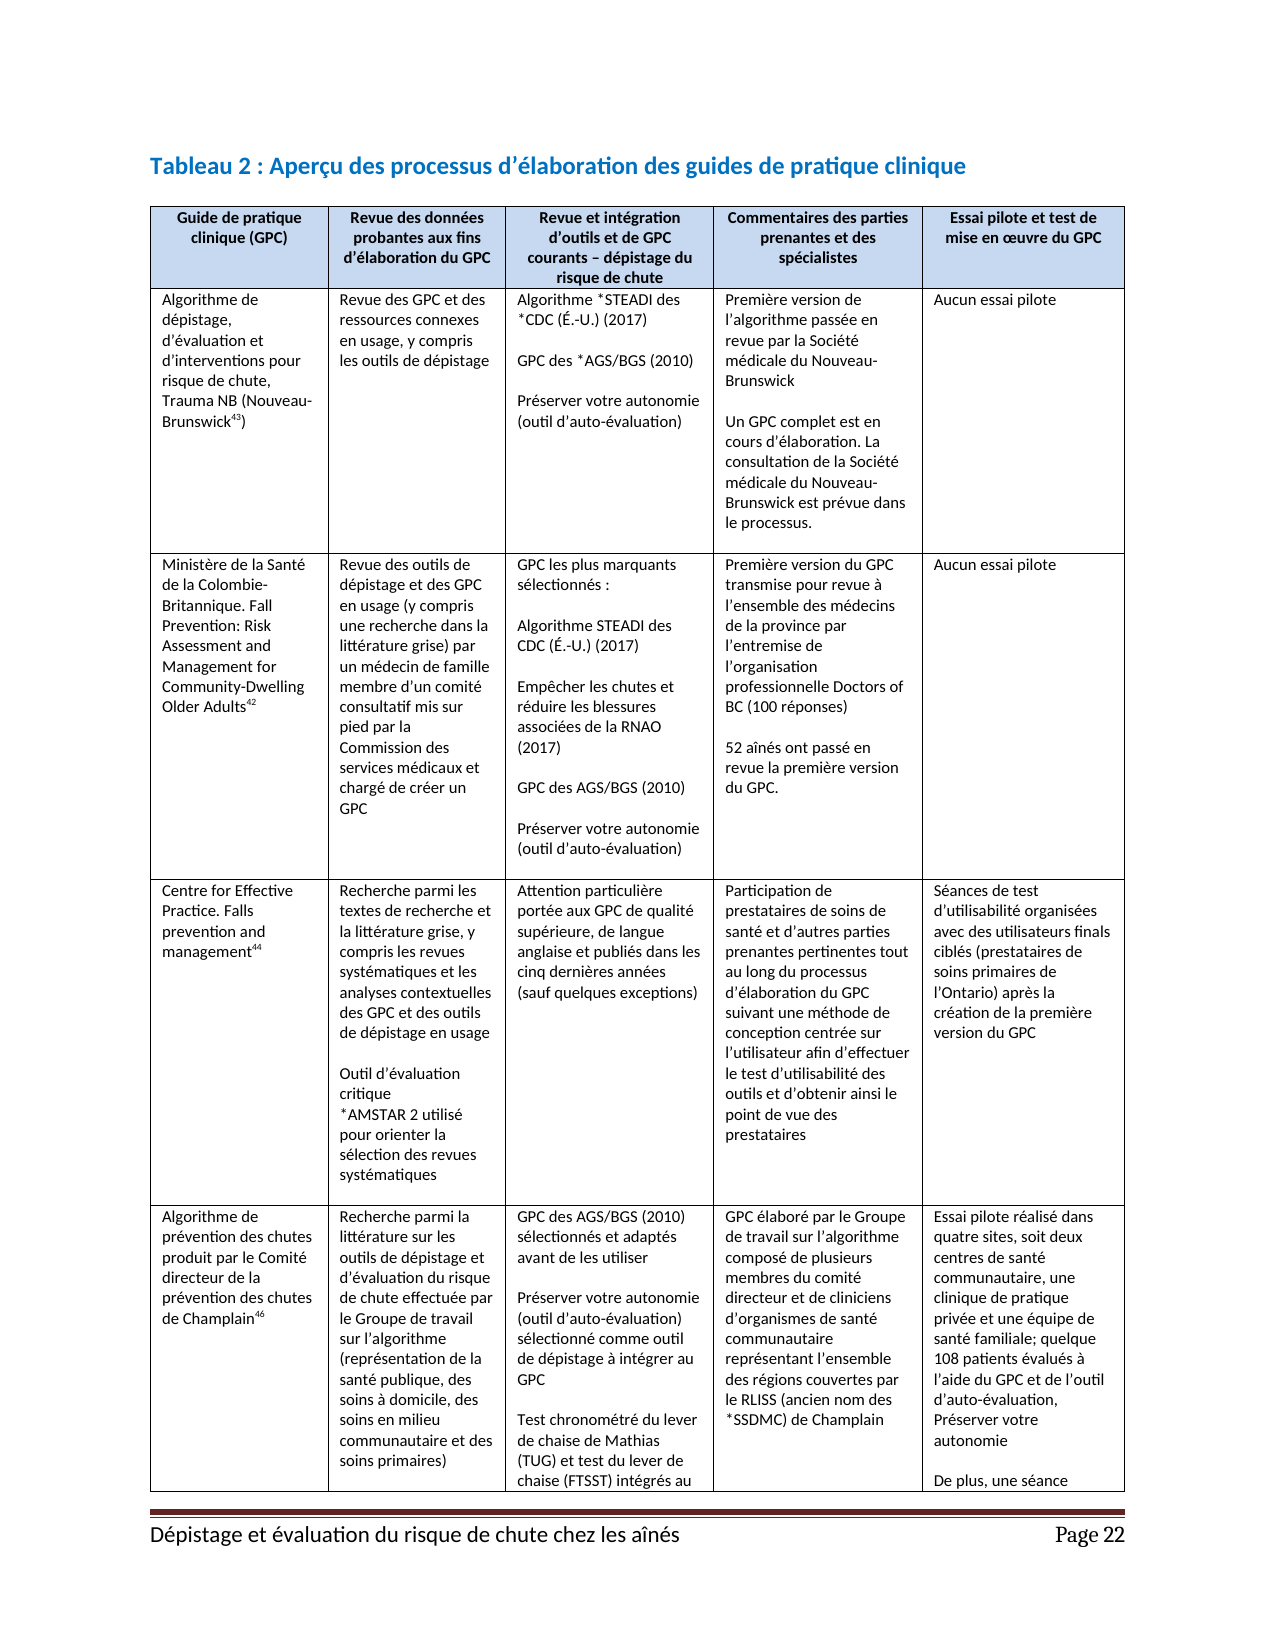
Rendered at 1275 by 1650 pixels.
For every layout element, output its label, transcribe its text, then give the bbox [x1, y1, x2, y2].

table_cell Centre for Effective Practice. Falls prevention and management44 [151, 880, 328, 1205]
table_cell Revue des GPC et des ressources connexes en usage, y compris les outils de dépistage [329, 289, 505, 553]
table_cell Participation de prestataires de soins de santé et d’autres parties prenantes pertinentes tout au long du processus d’élaboration du GPC suivant une méthode de conception centrée sur l’utilisateur afin d’effectuer le test d’utilisabilité des outils et d’obtenir ainsi le point de vue des prestataires [714, 880, 922, 1205]
table_header Revue des données probantes aux fins d’élaboration du GPC [329, 207, 505, 288]
table_cell Algorithme de prévention des chutes produit par le Comité directeur de la prévention des chutes de Champlain46 [151, 1206, 328, 1491]
table_cell Ministère de la Santé de la Colombie-Britannique. Fall Prevention: Risk Assessment and Management for Community-Dwelling Older Adults42 [151, 554, 328, 879]
table_cell Aucun essai pilote [923, 289, 1124, 553]
table_header Commentaires des parties prenantes et des spécialistes [714, 207, 922, 288]
table_cell Aucun essai pilote [923, 554, 1124, 879]
table_header Guide de pratique clinique (GPC) [151, 207, 328, 288]
table_cell Recherche parmi les textes de recherche et la littérature grise, y compris les revues systématiques et les analyses contextuelles des GPC et des outils de dépistage en usage Outil d’évaluation critique *AMSTAR 2 utilisé pour orienter la sélection des revues systématiques [329, 880, 505, 1205]
text Tableau 2 : Aperçu des processus d’élaboration des guides de pratique clinique [150, 150, 1125, 181]
table_cell Algorithme *STEADI des *CDC (É.-U.) (2017) GPC des *AGS/BGS (2010) Préserver votre autonomie (outil d’auto-évaluation) [506, 289, 713, 553]
table_header Essai pilote et test de mise en œuvre du GPC [923, 207, 1124, 288]
table_cell Attention particulière portée aux GPC de qualité supérieure, de langue anglaise et publiés dans les cinq dernières années (sauf quelques exceptions) [506, 880, 713, 1205]
table_cell Première version de l’algorithme passée en revue par la Société médicale du Nouveau-Brunswick Un GPC complet est en cours d’élaboration. La consultation de la Société médicale du Nouveau-Brunswick est prévue dans le processus. [714, 289, 922, 553]
table_cell Revue des outils de dépistage et des GPC en usage (y compris une recherche dans la littérature grise) par un médecin de famille membre d’un comité consultatif mis sur pied par la Commission des services médicaux et chargé de créer un GPC [329, 554, 505, 879]
table_cell Séances de test d’utilisabilité organisées avec des utilisateurs finals ciblés (prestataires de soins primaires de l’Ontario) après la création de la première version du GPC [923, 880, 1124, 1205]
table_cell Première version du GPC transmise pour revue à l’ensemble des médecins de la province par l’entremise de l’organisation professionnelle Doctors of BC (100 réponses) 52 aînés ont passé en revue la première version du GPC. [714, 554, 922, 879]
table_header Revue et intégration d’outils et de GPC courants – dépistage du risque de chute [506, 207, 713, 288]
table_cell GPC les plus marquants sélectionnés : Algorithme STEADI des CDC (É.-U.) (2017) Empêcher les chutes et réduire les blessures associées de la RNAO (2017) GPC des AGS/BGS (2010) Préserver votre autonomie (outil d’auto-évaluation) [506, 554, 713, 879]
table_cell Algorithme de dépistage, d’évaluation et d’interventions pour risque de chute, Trauma NB (Nouveau-Brunswick43) [151, 289, 328, 553]
